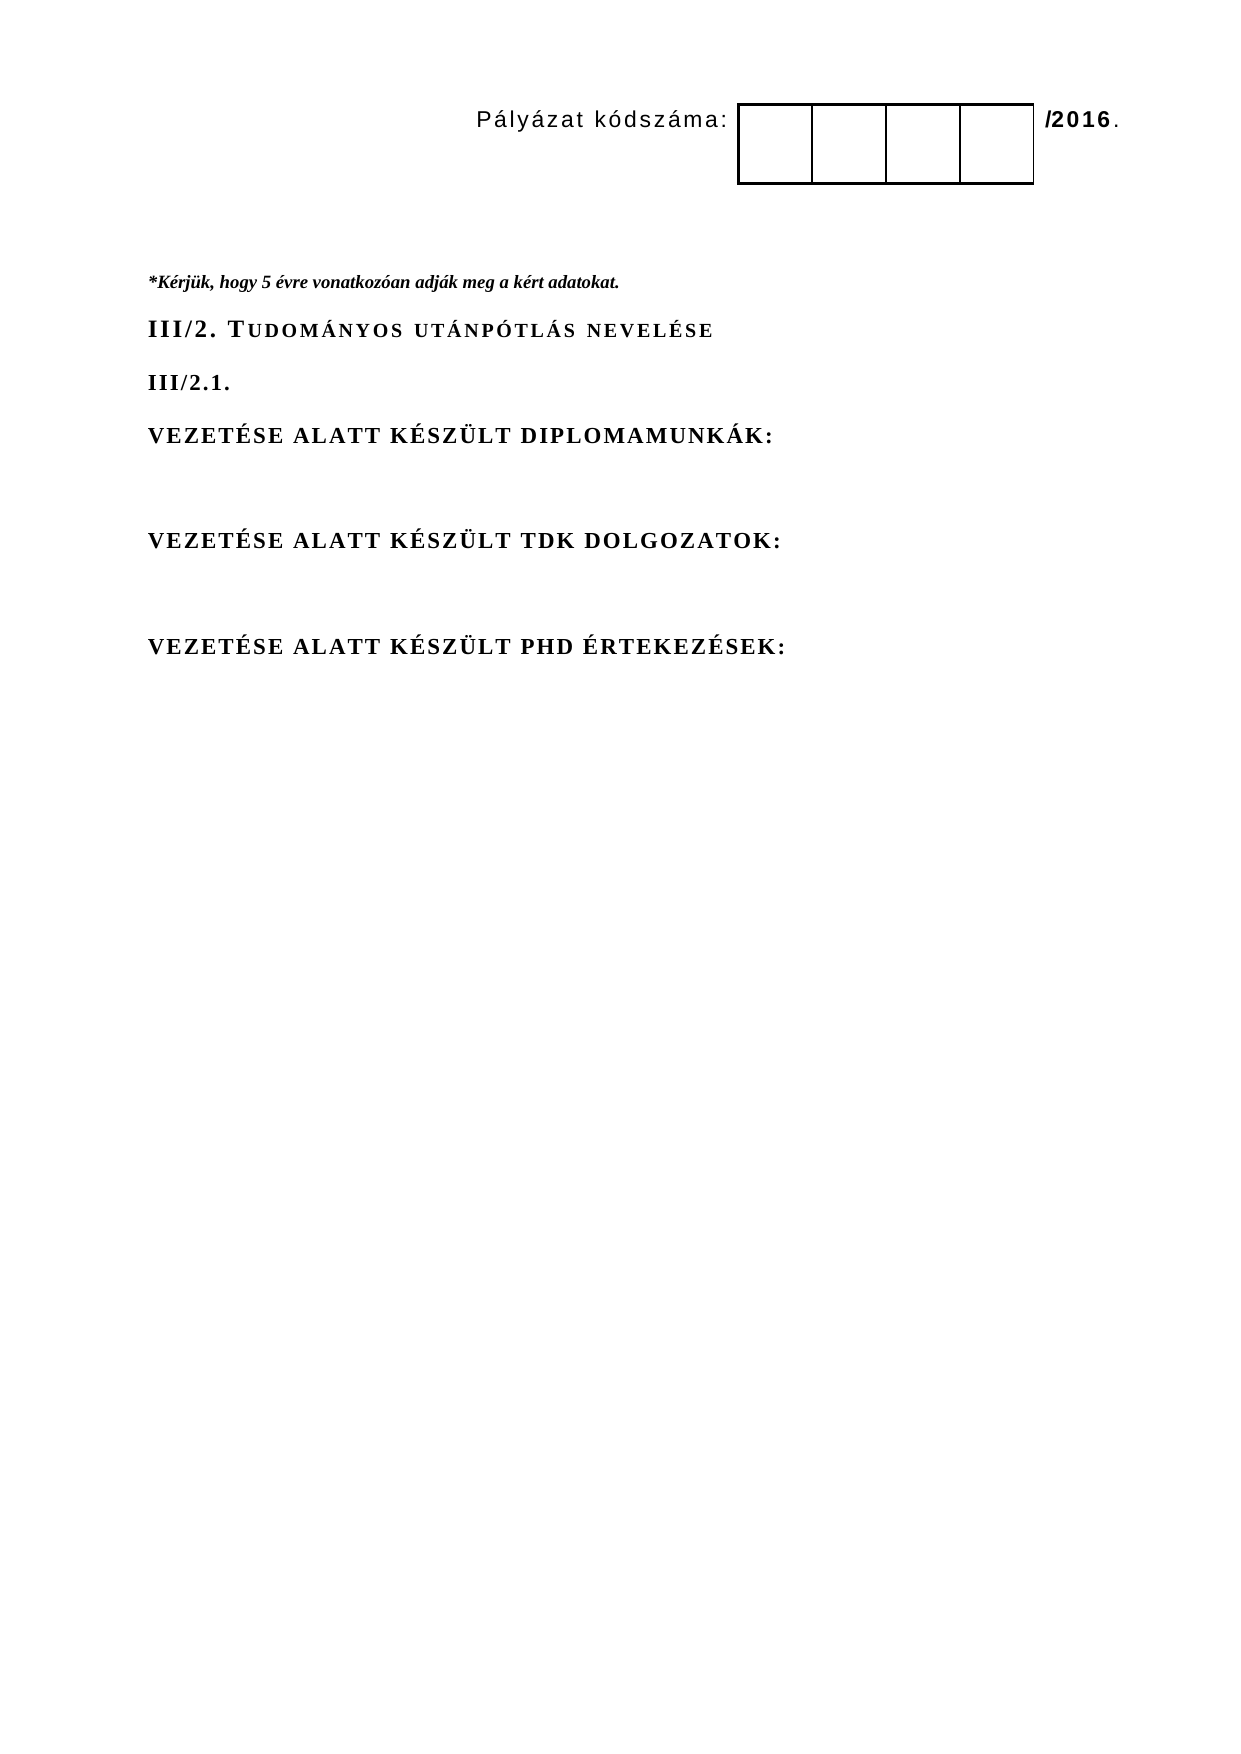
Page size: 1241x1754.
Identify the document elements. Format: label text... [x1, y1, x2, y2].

text Vezetése alatt készült TDK dolgozatok: [148, 527, 1092, 554]
text III/2. Tudományos utánpótlás nevelése [148, 314, 1092, 343]
text Vezetése alatt készült diplomamunkák: [148, 422, 1092, 448]
text III/2.1. [148, 369, 1092, 396]
text Vezetése alatt készült PhD értekezések: [148, 633, 1092, 659]
text *Kérjük, hogy 5 évre vonatkozóan adják meg a kért adatokat. [148, 271, 1092, 293]
